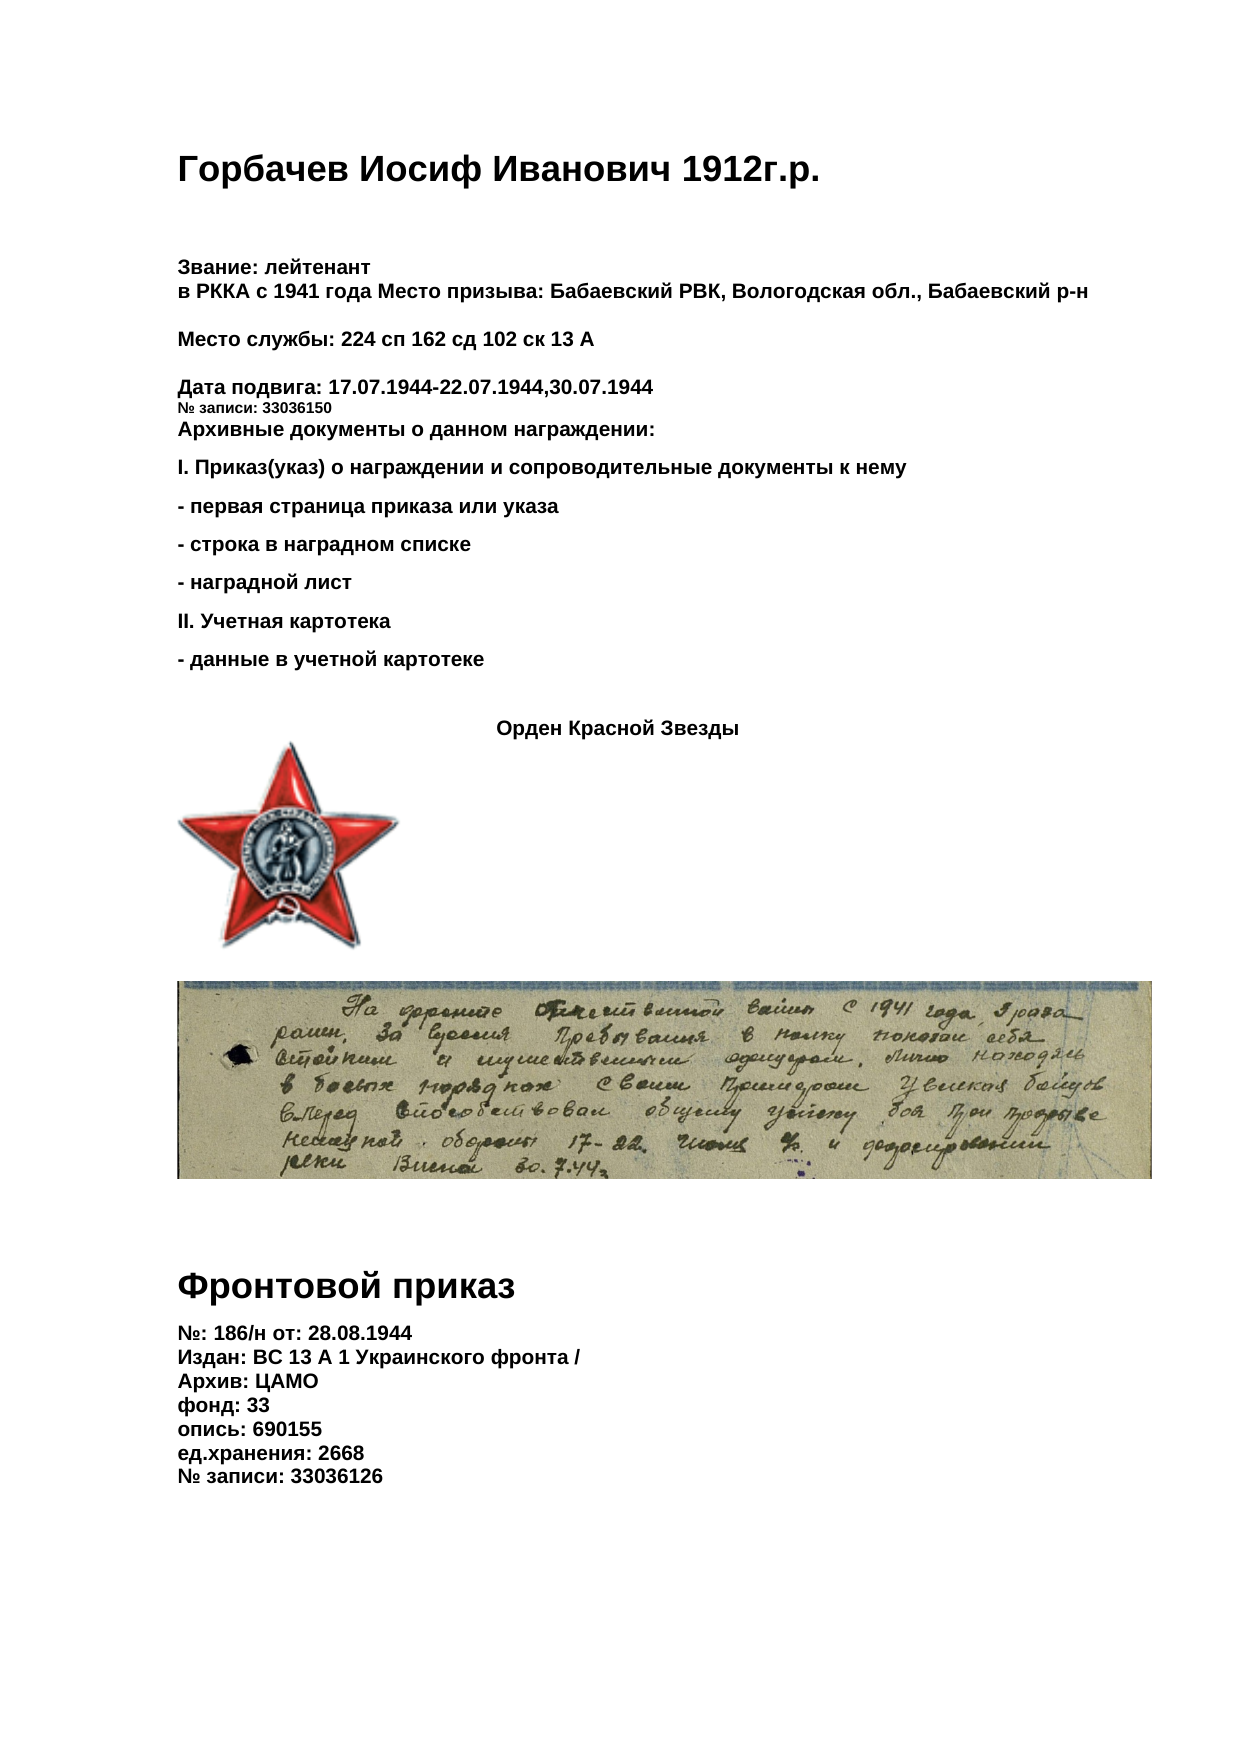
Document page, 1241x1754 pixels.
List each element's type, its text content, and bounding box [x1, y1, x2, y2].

text фонд: 33 [177, 1392, 1152, 1416]
text - строка в наградном списке [177, 532, 1152, 556]
text Фронтовой приказ [177, 1264, 1152, 1306]
text Архив: ЦАМО [177, 1368, 1152, 1392]
text - наградной лист [177, 570, 1152, 594]
picture [177, 739, 403, 957]
text - данные в учетной картотеке [177, 647, 1152, 671]
text Орден Красной Звезды [177, 685, 1152, 740]
text ед.хранения: 2668 [177, 1440, 1152, 1464]
picture [177, 981, 1152, 1179]
text опись: 690155 [177, 1416, 1152, 1440]
text Архивные документы о данном награждении: [177, 417, 1152, 441]
text № записи: 33036126 [177, 1464, 1152, 1488]
text I. Приказ(указ) о награждении и сопроводительные документы к нему [177, 455, 1152, 479]
text Горбачев Иосиф Иванович 1912г.р. [177, 147, 1152, 189]
text Звание: лейтенант в РККА с 1941 года Место призыва: Бабаевский РВК, Вологодская обл., Бабаевский р-н Место службы: 224 сп 162 сд 102 ск 13 А Дата подвига: 17.07.1944-22.07.1944,30.07.1944 [177, 255, 1152, 399]
text II. Учетная картотека [177, 608, 1152, 632]
text - первая страница приказа или указа [177, 493, 1152, 517]
text № записи: 33036150 [177, 399, 1152, 417]
text №: 186/н от: 28.08.1944 Издан: ВС 13 А 1 Украинского фронта / [177, 1321, 1152, 1368]
